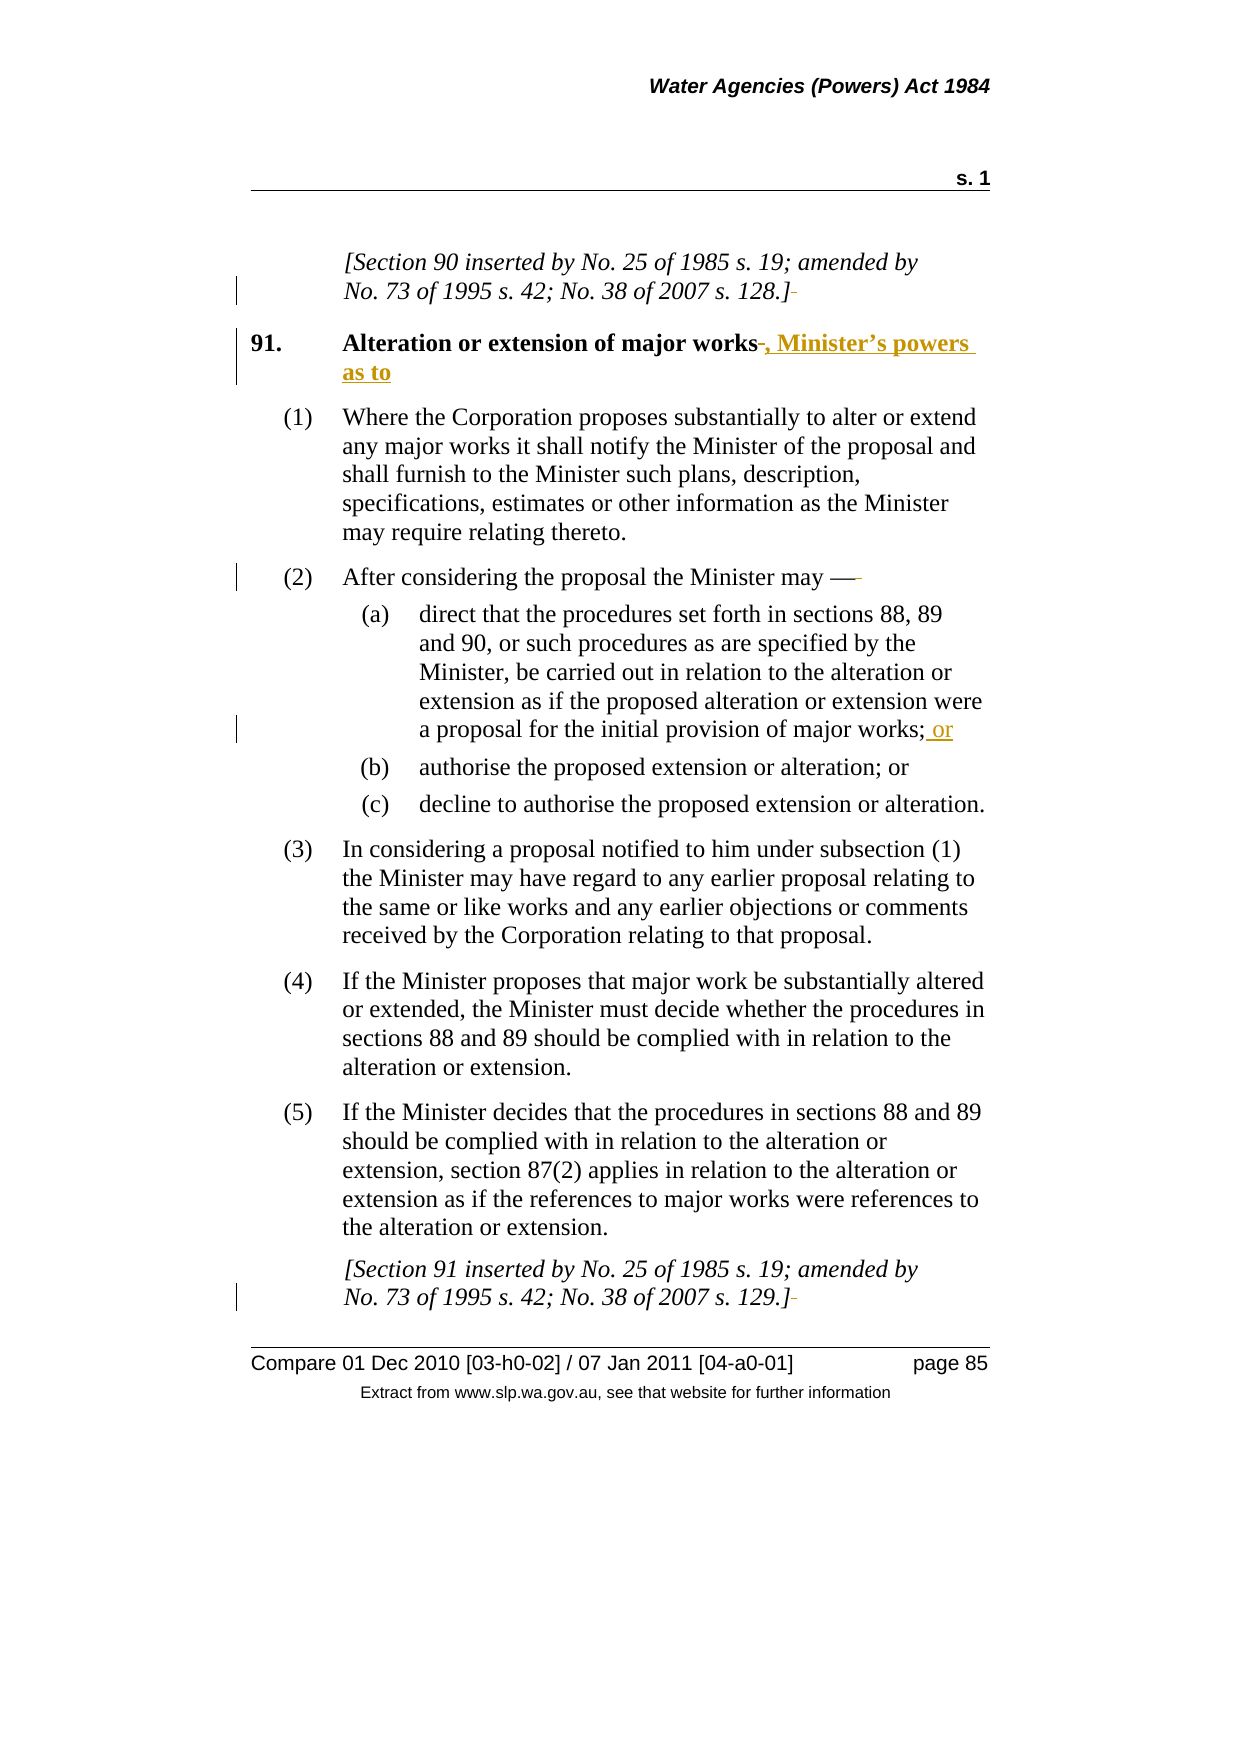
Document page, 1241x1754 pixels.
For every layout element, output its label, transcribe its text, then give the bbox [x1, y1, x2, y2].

text (b) authorise the proposed extension or alteration; or [251, 752, 990, 780]
text (5) If the Minister decides that the procedures in sections 88 and 89 should be complied with in relation to the alteration or extension, section 87(2) applies in relation to the alteration or extension as if the references to major works were references to the alteration or extension. [251, 1097, 990, 1241]
text (c) decline to authorise the proposed extension or alteration. [251, 789, 990, 817]
text (1) Where the Corporation proposes substantially to alter or extend any major works it shall notify the Minister of the proposal and shall furnish to the Minister such plans, description, specifications, estimates or other information as the Minister may require relating thereto. [251, 402, 990, 546]
text (2) After considering the proposal the Minister may — [251, 562, 990, 591]
text [Section 91 inserted by No. 25 of 1985 s. 19; amended by No. 73 of 1995 s. 42; No. 38 of 2007 s. 129.] [251, 1254, 990, 1311]
text (4) If the Minister proposes that major work be substantially altered or extended, the Minister must decide whether the procedures in sections 88 and 89 should be complied with in relation to the alteration or extension. [251, 966, 990, 1081]
subtitle 91. Alteration or extension of major works [251, 328, 990, 385]
text (a) direct that the procedures set forth in sections 88, 89 and 90, or such procedures as are specified by the Minister, be carried out in relation to the alteration or extension as if the proposed alteration or extension were a proposal for the initial provision of major works; [251, 599, 990, 743]
text (3) In considering a proposal notified to him under subsection (1) the Minister may have regard to any earlier proposal relating to the same or like works and any earlier objections or comments received by the Corporation relating to that proposal. [251, 834, 990, 949]
text [Section 90 inserted by No. 25 of 1985 s. 19; amended by No. 73 of 1995 s. 42; No. 38 of 2007 s. 128.] [251, 247, 990, 305]
